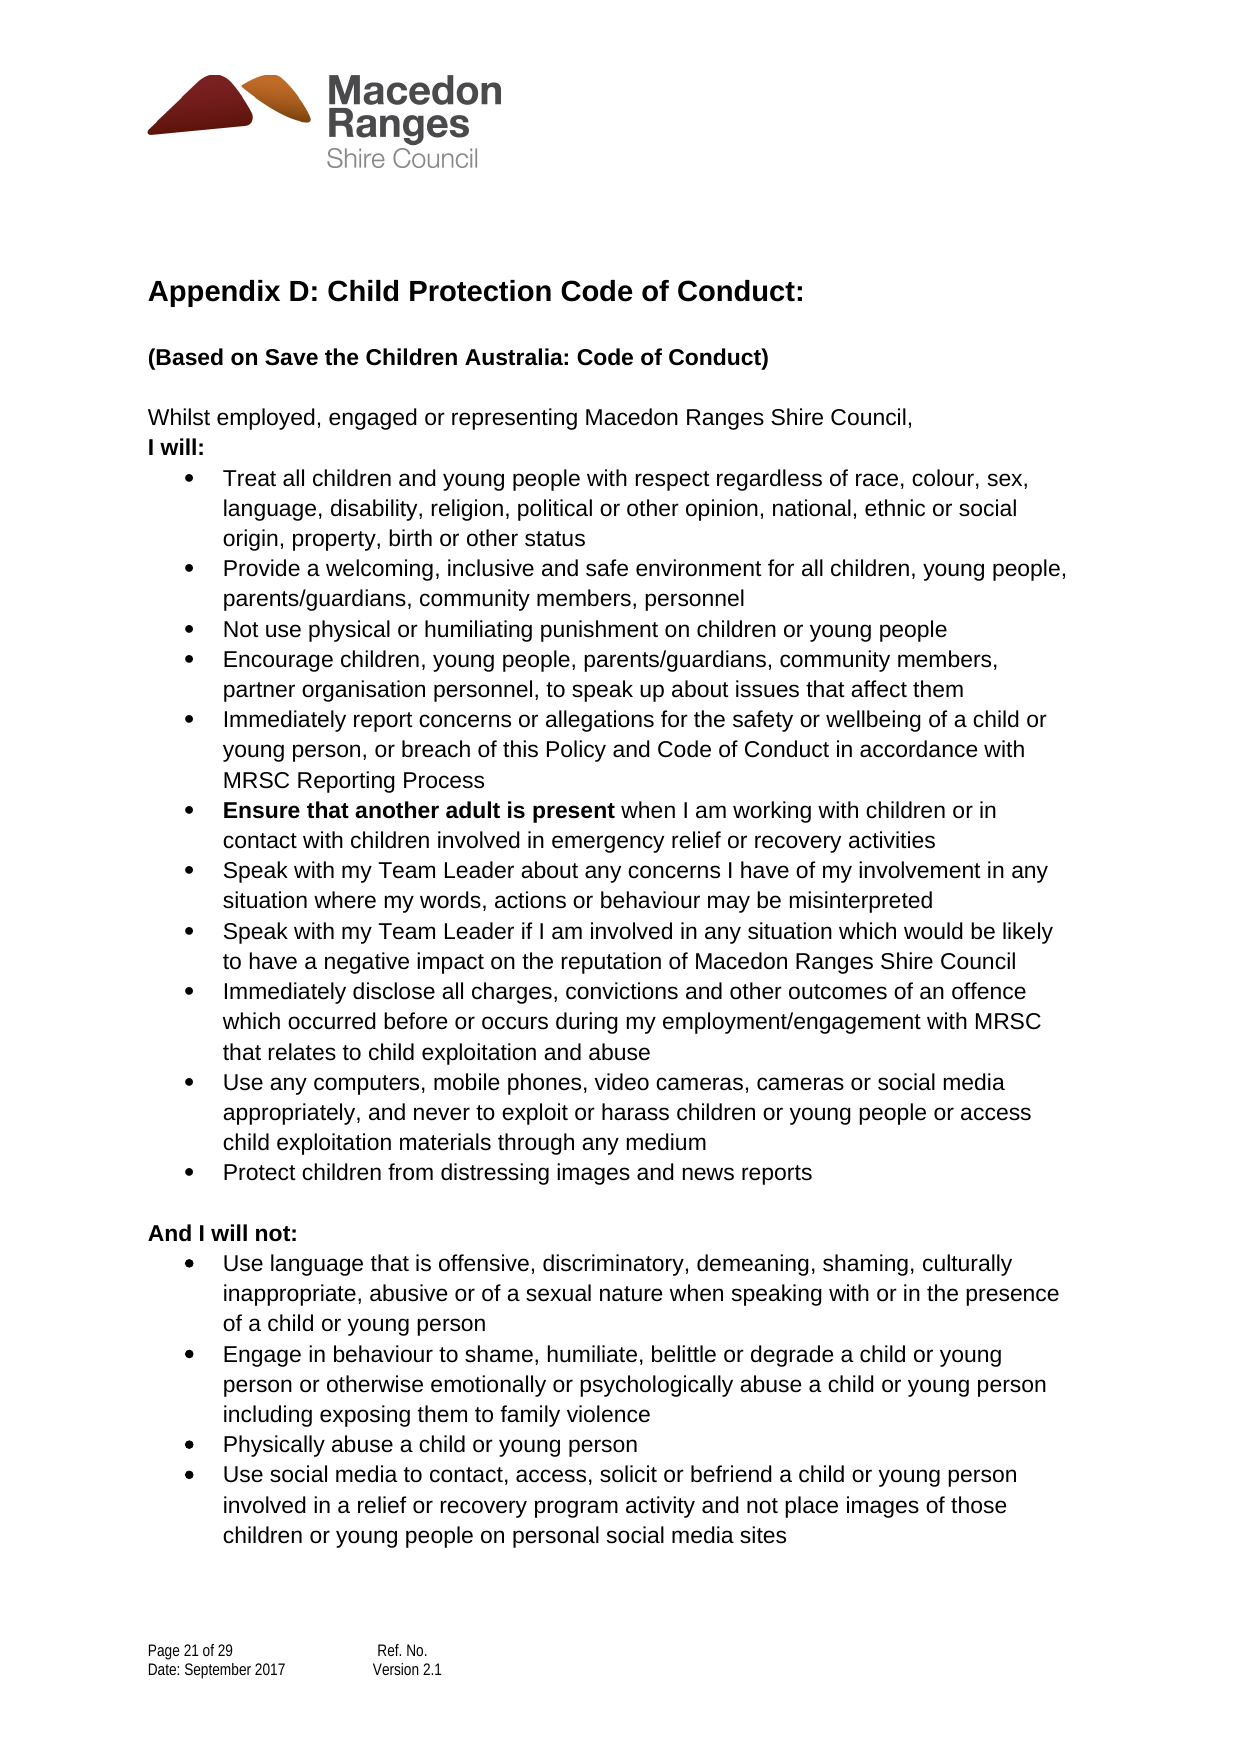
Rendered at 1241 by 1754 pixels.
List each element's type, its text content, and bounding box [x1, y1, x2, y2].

list Engage in behaviour to shame, humiliate, belittle or degrade a child or young person or otherwise emotionally or psychologically abuse a child or young person including exposing them to family violence [185, 1341, 1069, 1427]
list Ensure that another adult is present when I am working with children or in contact with children involved in emergency relief or recovery activities [185, 797, 1069, 853]
list Use social media to contact, access, solicit or befriend a child or young person involved in a relief or recovery program activity and not place images of those children or young people on personal social media sites [185, 1461, 1069, 1548]
list Protect children from distressing images and news reports [185, 1159, 1069, 1186]
list Provide a welcoming, inclusive and safe environment for all children, young people, parents/guardians, community members, personnel [185, 555, 1069, 612]
list Speak with my Team Leader about any concerns I have of my involvement in any situation where my words, actions or behaviour may be misinterpreted [185, 857, 1069, 914]
list Not use physical or humiliating punishment on children or young people [185, 616, 1069, 642]
subtitle Appendix D: Child Protection Code of Conduct: [148, 274, 1069, 307]
list Treat all children and young people with respect regardless of race, colour, sex, language, disability, religion, political or other opinion, national, ethnic or social origin, property, birth or other status [185, 464, 1069, 551]
list (Based on Save the Children Australia: Code of Conduct) [148, 344, 1069, 370]
list Physically abuse a child or young person [185, 1431, 1069, 1457]
list Immediately report concerns or allegations for the safety or wellbeing of a child or young person, or breach of this Policy and Code of Conduct in accordance with MRSC Reporting Process [185, 706, 1069, 793]
picture [147, 75, 501, 168]
list I will: [148, 434, 1069, 461]
list Whilst employed, engaged or representing Macedon Ranges Shire Council, [148, 404, 1069, 430]
list Speak with my Team Leader if I am involved in any situation which would be likely to have a negative impact on the reputation of Macedon Ranges Shire Council [185, 918, 1069, 974]
list Use any computers, mobile phones, video cameras, cameras or social media appropriately, and never to exploit or harass children or young people or access child exploitation materials through any medium [185, 1069, 1069, 1155]
list And I will not: [148, 1220, 1069, 1246]
list Immediately disclose all charges, convictions and other outcomes of an offence which occurred before or occurs during my employment/engagement with MRSC that relates to child exploitation and abuse [185, 978, 1069, 1065]
list Encourage children, young people, parents/guardians, community members, partner organisation personnel, to speak up about issues that affect them [185, 646, 1069, 702]
list Use language that is offensive, discriminatory, demeaning, shaming, culturally inappropriate, abusive or of a sexual nature when speaking with or in the presence of a child or young person [185, 1250, 1069, 1337]
